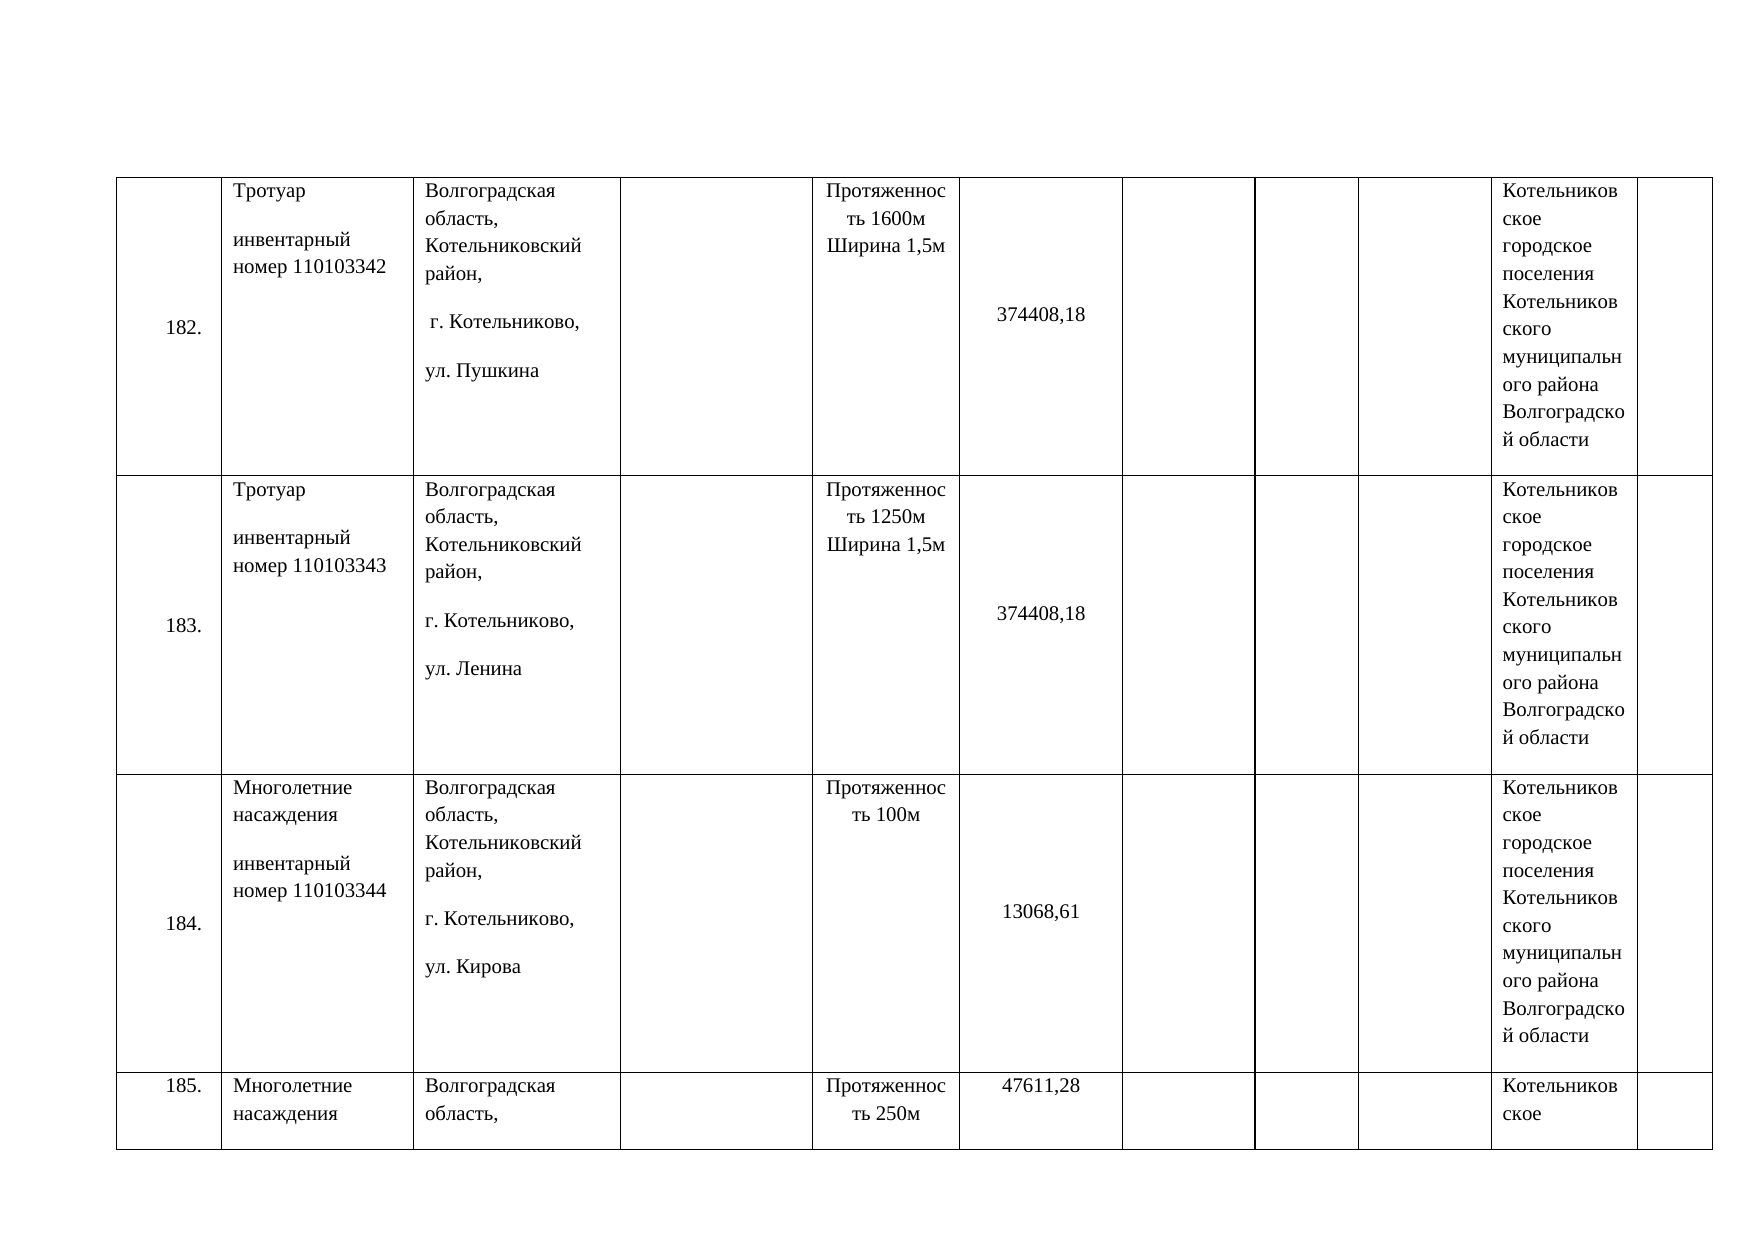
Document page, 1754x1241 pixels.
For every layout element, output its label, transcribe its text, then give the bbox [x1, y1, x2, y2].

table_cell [1492, 178, 1637, 475]
table_cell [1256, 775, 1358, 1072]
table_cell [1256, 178, 1358, 475]
table_cell 374408,18 [960, 476, 1122, 774]
table_cell [1359, 775, 1491, 1072]
table_cell [1123, 1073, 1254, 1149]
table_cell [621, 178, 812, 475]
table_cell [1638, 775, 1712, 1072]
table_cell [117, 1073, 221, 1149]
table_cell [621, 1073, 812, 1149]
table_cell [1123, 775, 1254, 1072]
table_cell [414, 1073, 620, 1149]
table_cell [621, 775, 812, 1072]
table_cell [621, 476, 812, 774]
table_cell Протяженность 1250м Ширина 1,5м [813, 476, 959, 774]
table_cell [117, 178, 221, 475]
table_cell Котельниковское городское поселения Котельниковского муниципального района Волгоградской области [1492, 476, 1637, 774]
table_cell Протяженность 1600м Ширина 1,5м [813, 178, 959, 475]
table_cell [222, 1073, 413, 1149]
table_cell Волгоградская область, Котельниковский район, г. Котельниково, ул. Кирова [414, 775, 620, 1072]
table_cell [1256, 1073, 1358, 1149]
table_cell [1359, 1073, 1491, 1149]
table_cell Котельниковское городское поселения Котельниковского муниципального района Волгоградской области [1492, 775, 1637, 1072]
table_cell [1359, 476, 1491, 774]
table_cell Тротуар инвентарный номер 110103343 [222, 476, 413, 774]
table_cell [1638, 1073, 1712, 1149]
table_cell [1256, 476, 1358, 774]
table_cell 13068,61 [960, 775, 1122, 1072]
table_cell Тротуар инвентарный номер 110103342 [222, 178, 413, 475]
table_cell Протяженность 100м [813, 775, 959, 1072]
table_cell 374408,18 [960, 178, 1122, 475]
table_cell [1492, 1073, 1637, 1149]
table_cell [117, 476, 221, 774]
table_cell [1638, 178, 1712, 475]
table_cell Протяженность 250м [813, 1073, 959, 1149]
table_cell [1359, 178, 1491, 475]
table_cell 47611,28 [960, 1073, 1122, 1149]
table_cell [117, 775, 221, 1072]
table_cell Волгоградская область, Котельниковский район, г. Котельниково, ул. Ленина [414, 476, 620, 774]
table_cell Волгоградская область, Котельниковский район, г. Котельниково, ул. Пушкина [414, 178, 620, 475]
table_cell [1638, 476, 1712, 774]
table_cell [1123, 476, 1254, 774]
table_cell [1123, 178, 1254, 475]
table_cell Многолетние насаждения инвентарный номер 110103344 [222, 775, 413, 1072]
